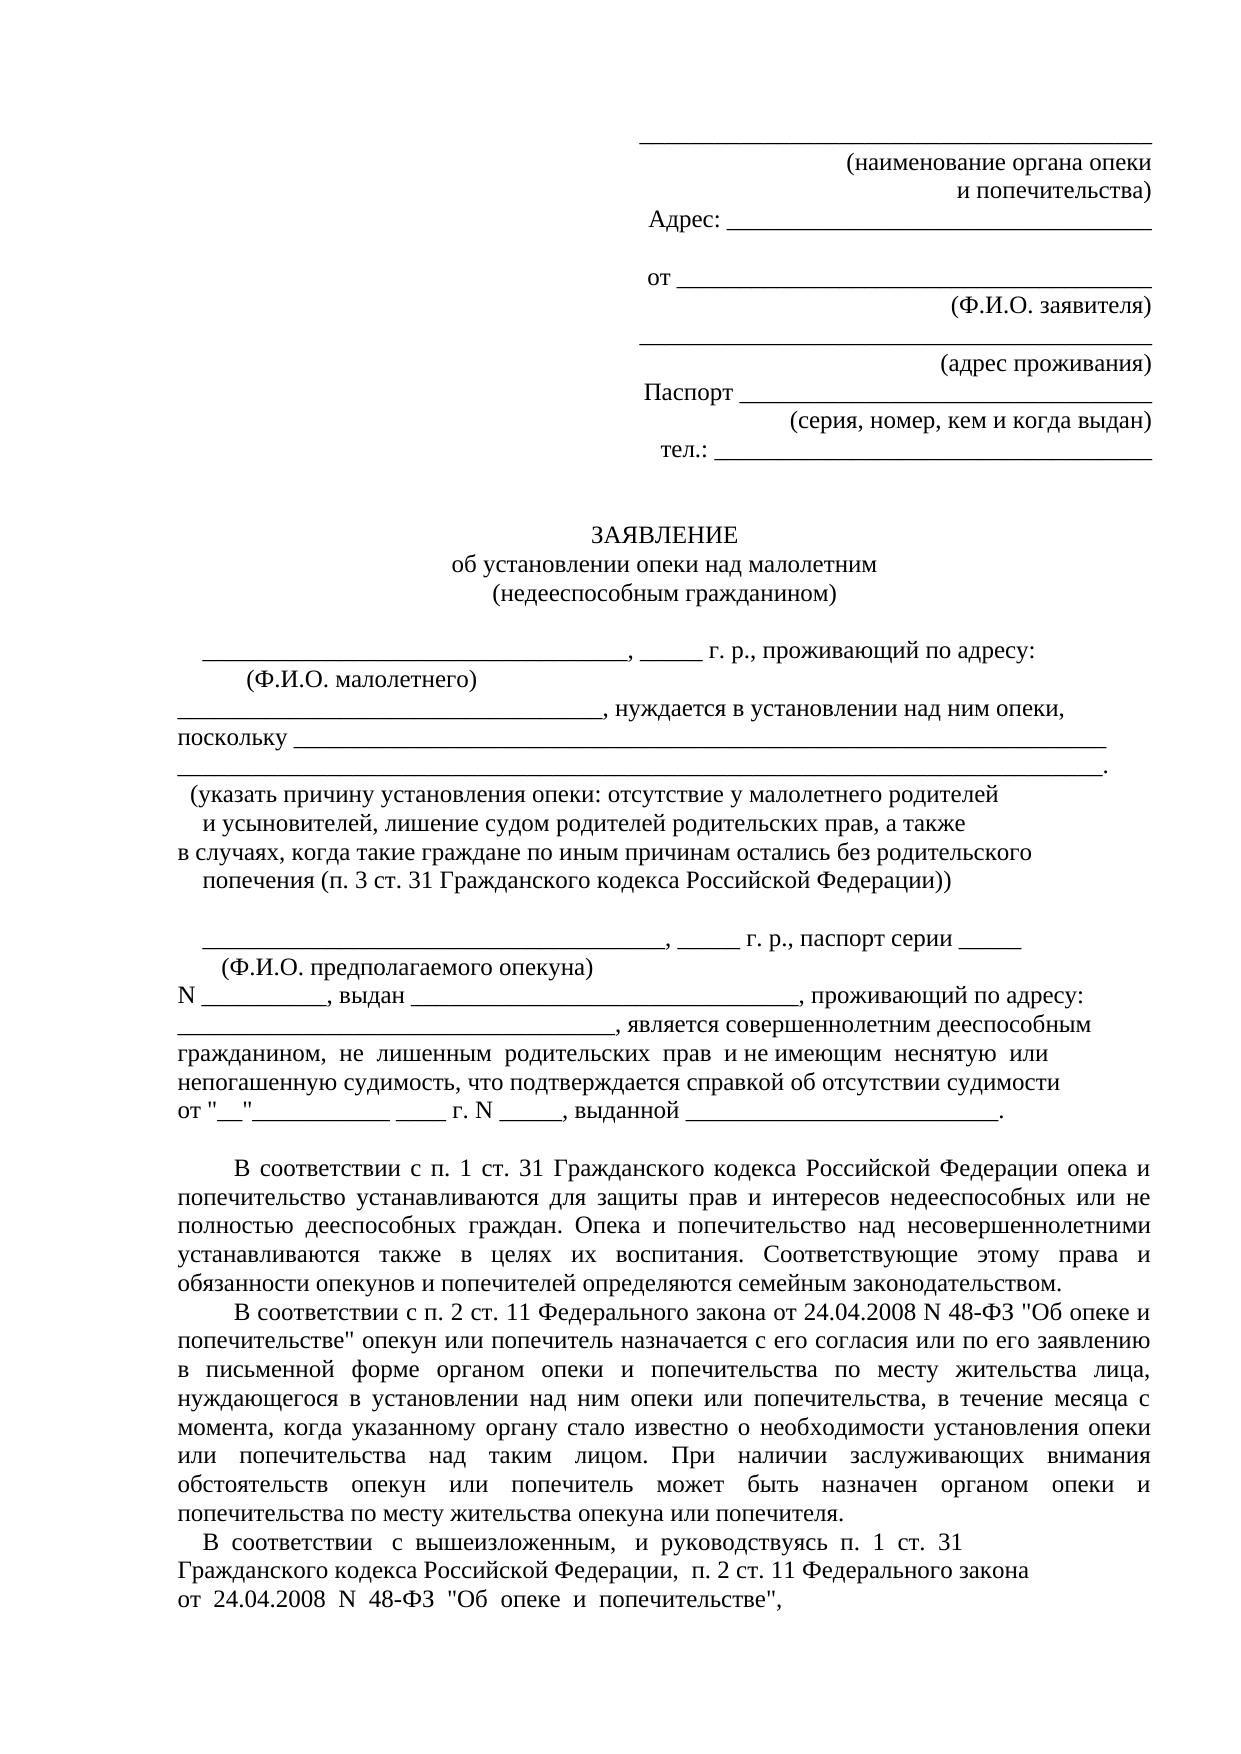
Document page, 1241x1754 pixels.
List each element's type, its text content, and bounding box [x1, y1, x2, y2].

text N __________, выдан _______________________________, проживающий по адресу: [177, 981, 1152, 1009]
text и попечительства) [177, 176, 1152, 204]
text (Ф.И.О. малолетнего) [177, 664, 1152, 693]
text Паспорт _________________________________ [177, 377, 1152, 406]
text __________________________________, нуждается в установлении над ним опеки, [177, 693, 1152, 722]
text (наименование органа опеки [177, 147, 1152, 176]
text от "__"___________ ____ г. N _____, выданной _________________________. [177, 1096, 1152, 1124]
text Адрес: __________________________________ [177, 204, 1152, 233]
text В соответствии с п. 2 ст. 11 Федерального закона от 24.04.2008 N 48-ФЗ "Об опеке и попечительстве" опекун или попечитель назначается с его согласия или по его заявлению в письменной форме органом опеки и попечительства по месту жительства лица, нуждающегося в установлении над ним опеки или попечительства, в течение месяца с момента, когда указанному органу стало известно о необходимости установления опеки или попечительства над таким лицом. При наличии заслуживающих внимания обстоятельств опекун или попечитель может быть назначен органом опеки и попечительства по месту жительства опекуна или попечителя. [177, 1297, 1152, 1527]
text __________________________________, _____ г. р., проживающий по адресу: [177, 636, 1152, 664]
text В соответствии с п. 1 ст. 31 Гражданского кодекса Российской Федерации опека и попечительство устанавливаются для защиты прав и интересов недееспособных или не полностью дееспособных граждан. Опека и попечительство над несовершеннолетними устанавливаются также в целях их воспитания. Соответствующие этому права и обязанности опекунов и попечителей определяются семейным законодательством. [177, 1153, 1152, 1297]
text (Ф.И.О. заявителя) [177, 291, 1152, 319]
text от 24.04.2008 N 48-ФЗ "Об опеке и попечительстве", [177, 1584, 1152, 1613]
text (недееспособным гражданином) [177, 578, 1152, 607]
text в случаях, когда такие граждане по иным причинам остались без родительского [177, 837, 1152, 866]
text и усыновителей, лишение судом родителей родительских прав, а также [177, 808, 1152, 837]
text _____________________________________, _____ г. р., паспорт серии _____ [177, 923, 1152, 952]
text ЗАЯВЛЕНИЕ [177, 521, 1152, 549]
text непогашенную судимость, что подтверждается справкой об отсутствии судимости [177, 1067, 1152, 1096]
text (Ф.И.О. предполагаемого опекуна) [177, 952, 1152, 981]
text (адрес проживания) [177, 348, 1152, 377]
text (указать причину установления опеки: отсутствие у малолетнего родителей [177, 779, 1152, 808]
text _________________________________________ [177, 319, 1152, 348]
text гражданином, не лишенным родительских прав и не имеющим неснятую или [177, 1038, 1152, 1067]
text (серия, номер, кем и когда выдан) [177, 406, 1152, 434]
text поскольку _________________________________________________________________ [177, 722, 1152, 751]
text ___________________________________, является совершеннолетним дееспособным [177, 1009, 1152, 1038]
text В соответствии с вышеизложенным, и руководствуясь п. 1 ст. 31 [177, 1527, 1152, 1556]
text попечения (п. 3 ст. 31 Гражданского кодекса Российской Федерации)) [177, 866, 1152, 894]
text тел.: ___________________________________ [177, 434, 1152, 463]
text __________________________________________________________________________. [177, 751, 1152, 779]
text _________________________________________ [177, 118, 1152, 147]
text об установлении опеки над малолетним [177, 549, 1152, 578]
text от ______________________________________ [177, 262, 1152, 291]
text Гражданского кодекса Российской Федерации, п. 2 ст. 11 Федерального закона [177, 1556, 1152, 1584]
